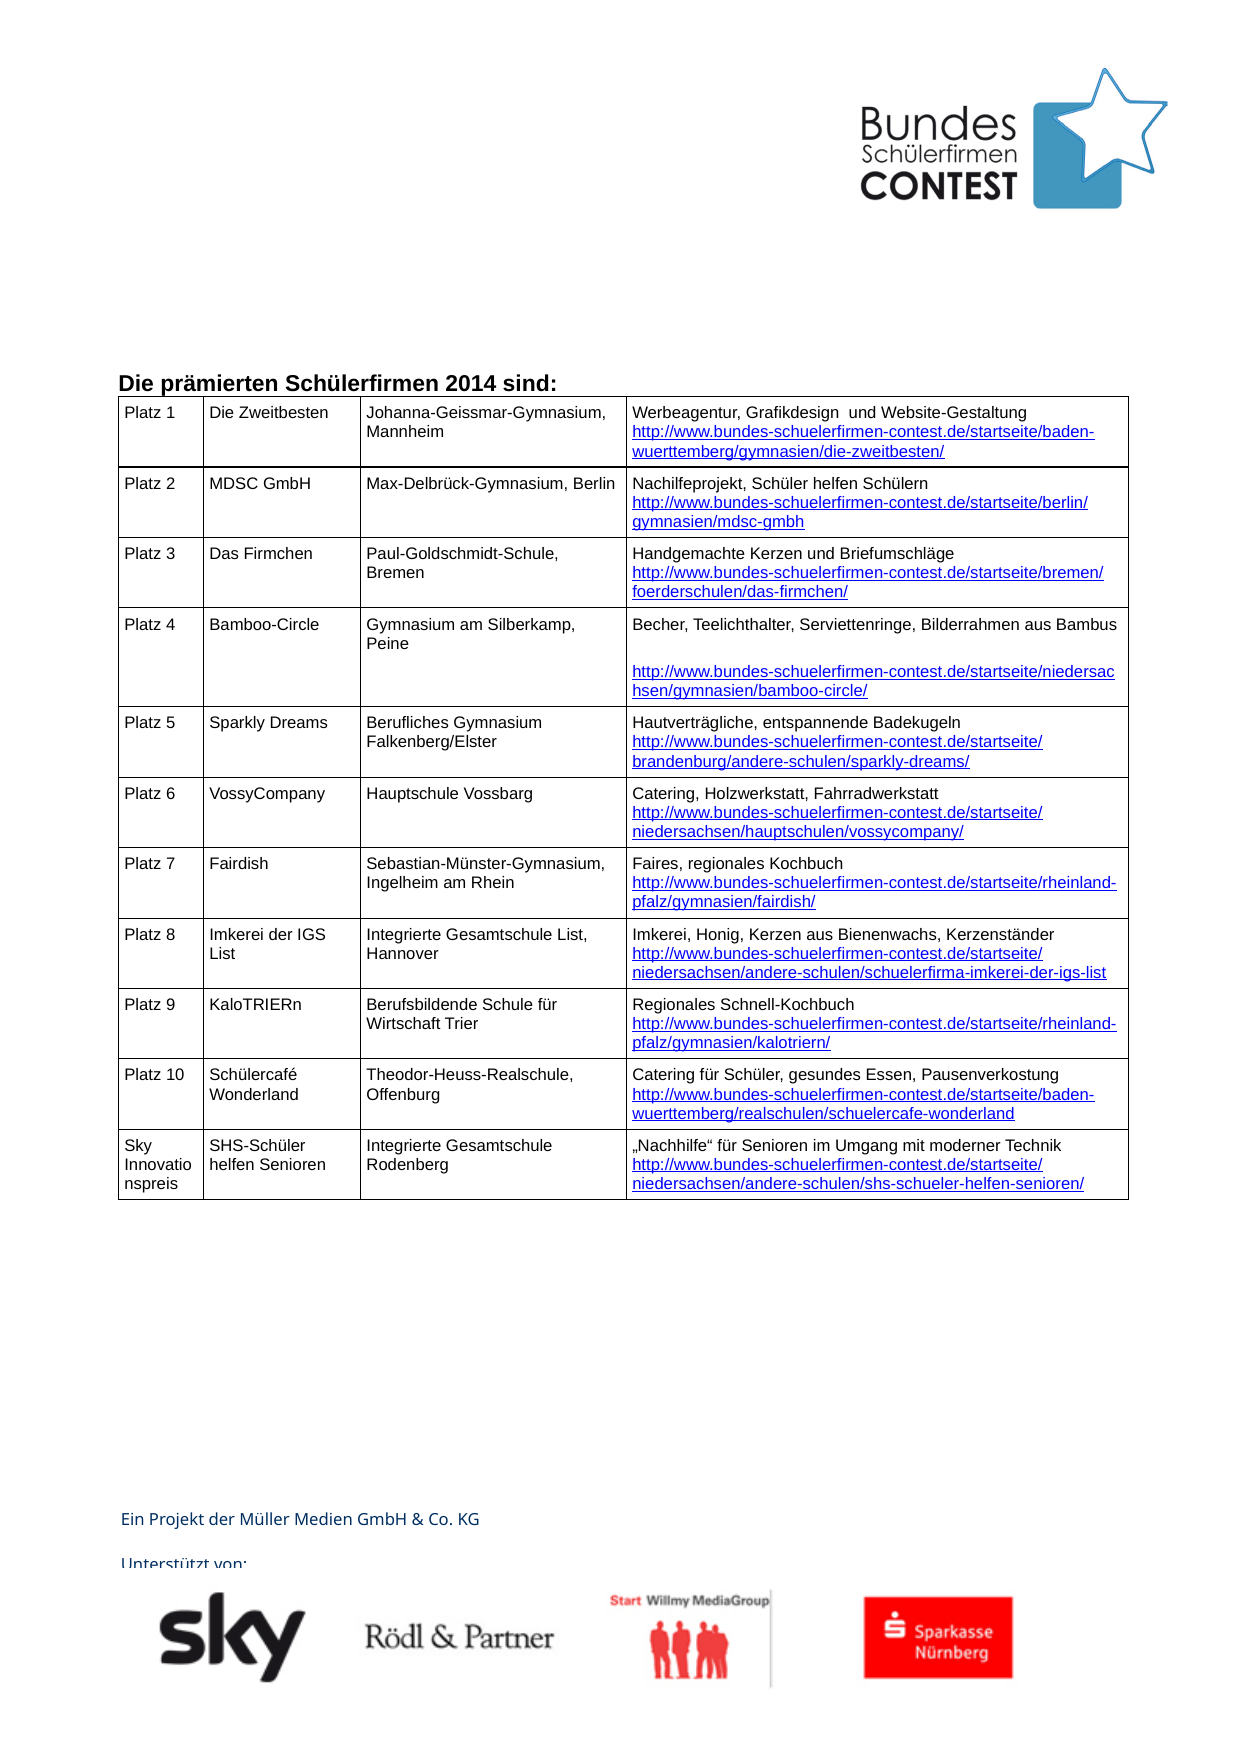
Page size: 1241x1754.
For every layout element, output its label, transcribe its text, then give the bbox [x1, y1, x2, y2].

table_header Johanna-Geissmar-Gymnasium, Mannheim [361, 397, 626, 466]
table_cell Das Firmchen [204, 538, 360, 607]
table_cell Becher, Teelichthalter, Serviettenringe, Bilderrahmen aus Bambus http://www.bundes-schuelerfirmen-contest.de/startseite/niedersachsen/gymnasien/bamboo-circle/ [627, 608, 1128, 706]
table_cell Catering für Schüler, gesundes Essen, Pausenverkostung http://www.bundes-schuelerfirmen-contest.de/startseite/baden-wuerttemberg/realschulen/schuelercafe-wonderland [627, 1059, 1128, 1129]
table_cell Catering, Holzwerkstatt, Fahrradwerkstatt http://www.bundes-schuelerfirmen-contest.de/startseite/niedersachsen/hauptschulen/vossycompany/ [627, 778, 1128, 847]
table_cell Hautverträgliche, entspannende Badekugeln http://www.bundes-schuelerfirmen-contest.de/startseite/brandenburg/andere-schulen/sparkly-dreams/ [627, 707, 1128, 777]
table_cell „Nachhilfe“ für Senioren im Umgang mit moderner Technik http://www.bundes-schuelerfirmen-contest.de/startseite/niedersachsen/andere-schulen/shs-schueler-helfen-senioren/ [627, 1130, 1128, 1199]
table_cell Paul-Goldschmidt-Schule, Bremen [361, 538, 626, 607]
table_cell Handgemachte Kerzen und Briefumschläge http://www.bundes-schuelerfirmen-contest.de/startseite/bremen/foerderschulen/das-firmchen/ [627, 538, 1128, 607]
table_cell Hauptschule Vossbarg [361, 778, 626, 847]
table_cell Schülercafé Wonderland [204, 1059, 360, 1129]
table_cell MDSC GmbH [204, 468, 360, 537]
table_cell Regionales Schnell-Kochbuch http://www.bundes-schuelerfirmen-contest.de/startseite/rheinland-pfalz/gymnasien/kalotriern/ [627, 989, 1128, 1058]
table_cell VossyCompany [204, 778, 360, 847]
table_cell Sebastian-Münster-Gymnasium, Ingelheim am Rhein [361, 848, 626, 917]
table_header Die Zweitbesten [204, 397, 360, 466]
table_cell SHS-Schüler helfen Senioren [204, 1130, 360, 1199]
table_cell Platz 9 [119, 989, 203, 1058]
table_cell Berufliches Gymnasium Falkenberg/Elster [361, 707, 626, 777]
table_cell Sky Innovationspreis [119, 1130, 203, 1199]
table_cell Imkerei der IGS List [204, 919, 360, 988]
table_cell Platz 10 [119, 1059, 203, 1129]
table_cell Max-Delbrück-Gymnasium, Berlin [361, 468, 626, 537]
table_cell Platz 7 [119, 848, 203, 917]
text Die prämierten Schülerfirmen 2014 sind: [118, 370, 1063, 396]
table_cell Integrierte Gesamtschule List, Hannover [361, 919, 626, 988]
table_cell Berufsbildende Schule für Wirtschaft Trier [361, 989, 626, 1058]
table_cell Platz 5 [119, 707, 203, 777]
table_cell Sparkly Dreams [204, 707, 360, 777]
table_cell KaloTRIERn [204, 989, 360, 1058]
table_cell Platz 4 [119, 608, 203, 706]
picture [826, 2, 1241, 247]
table_cell Platz 2 [119, 468, 203, 537]
table_cell Bamboo-Circle [204, 608, 360, 706]
table_cell Gymnasium am Silberkamp, Peine [361, 608, 626, 706]
table_cell Platz 6 [119, 778, 203, 847]
table_cell Theodor-Heuss-Realschule, Offenburg [361, 1059, 626, 1129]
table_cell Nachilfeprojekt, Schüler helfen Schülern http://www.bundes-schuelerfirmen-contest.de/startseite/berlin/gymnasien/mdsc-gmbh [627, 468, 1128, 537]
table_cell Fairdish [204, 848, 360, 917]
table_header Platz 1 [119, 397, 203, 466]
table_cell Platz 3 [119, 538, 203, 607]
table_cell Imkerei, Honig, Kerzen aus Bienenwachs, Kerzenständer http://www.bundes-schuelerfirmen-contest.de/startseite/niedersachsen/andere-schulen/schuelerfirma-imkerei-der-igs-list [627, 919, 1128, 988]
table_header Werbeagentur, Grafikdesign und Website-Gestaltung http://www.bundes-schuelerfirmen-contest.de/startseite/baden-wuerttemberg/gymnasien/die-zweitbesten/ [627, 397, 1128, 466]
table_cell Faires, regionales Kochbuch http://www.bundes-schuelerfirmen-contest.de/startseite/rheinland-pfalz/gymnasien/fairdish/ [627, 848, 1128, 917]
table_cell Integrierte Gesamtschule Rodenberg [361, 1130, 626, 1199]
picture [118, 1577, 1063, 1695]
table_cell Platz 8 [119, 919, 203, 988]
